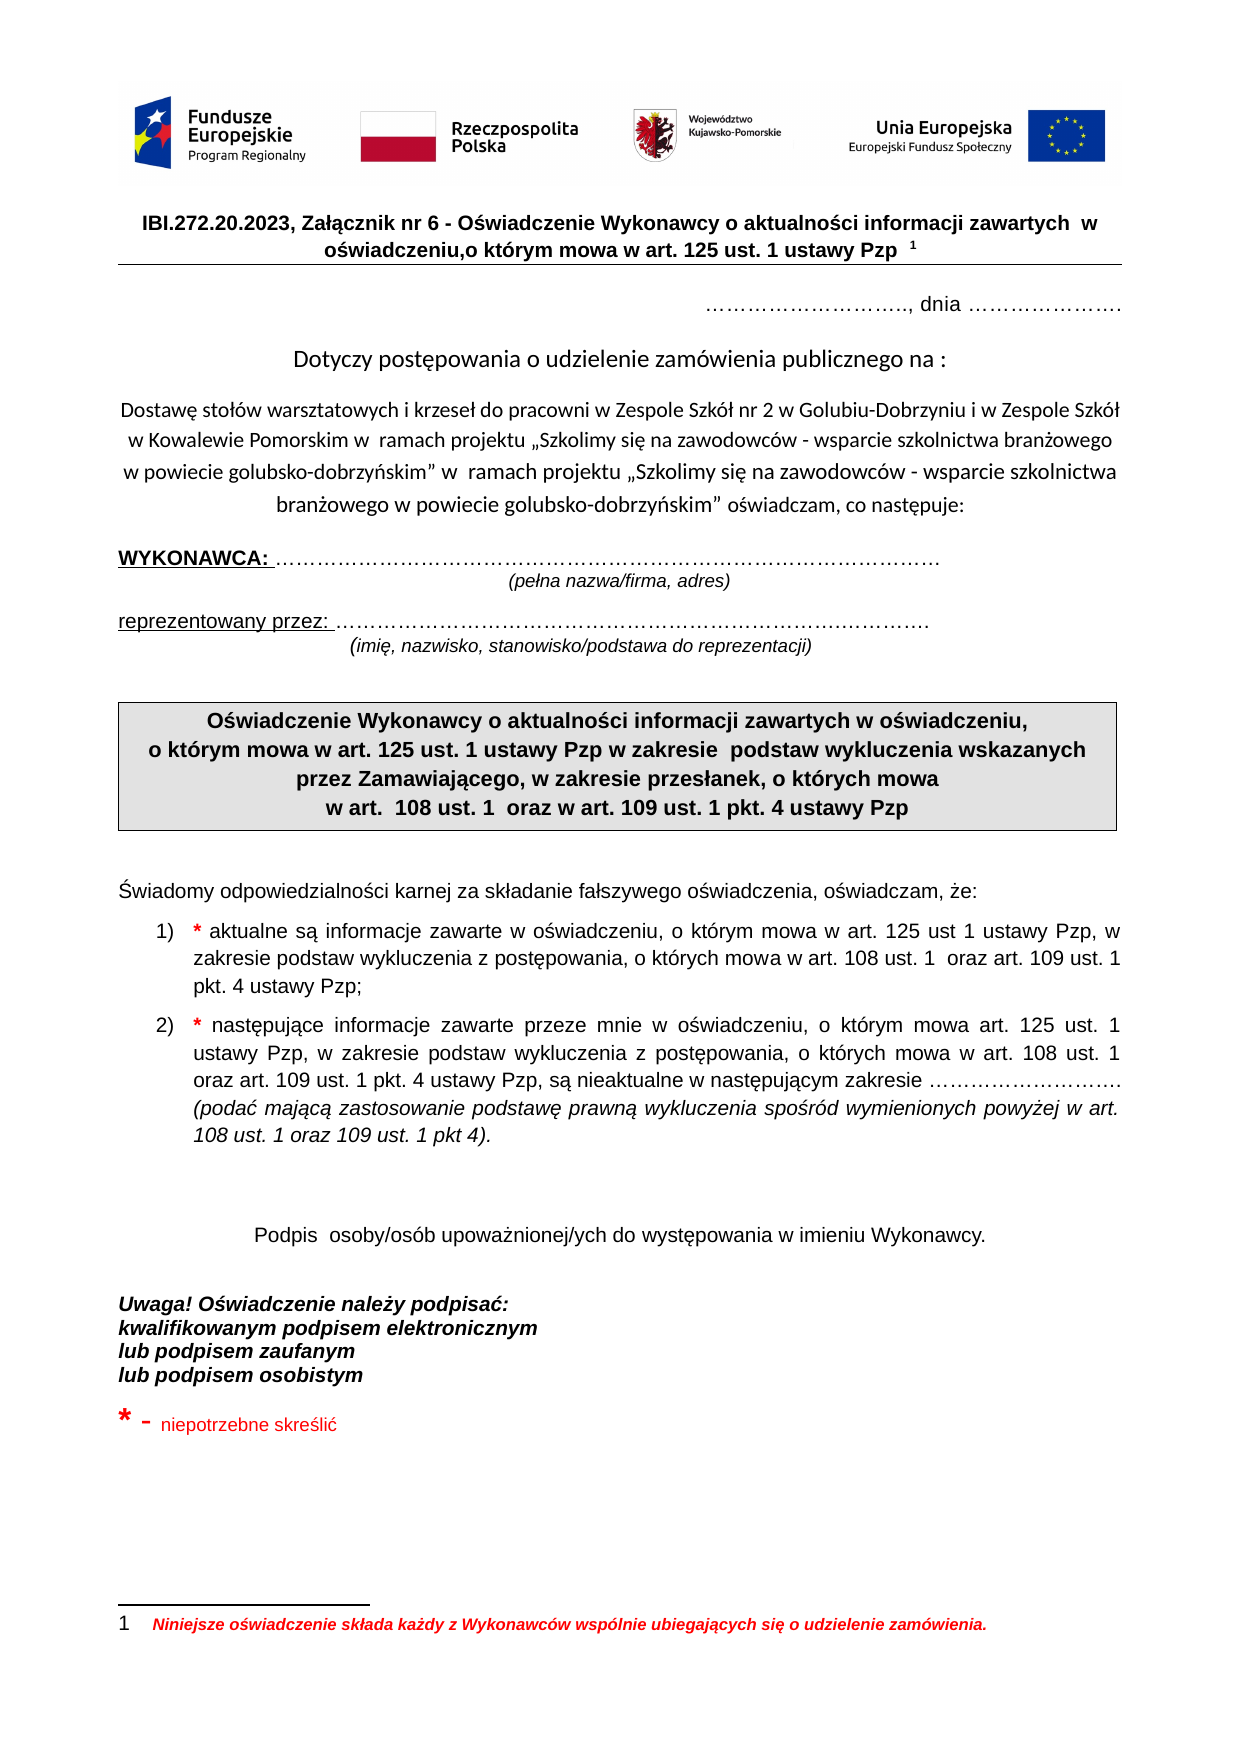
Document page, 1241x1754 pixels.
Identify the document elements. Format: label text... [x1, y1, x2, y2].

text Świadomy odpowiedzialności karnej za składanie fałszywego oświadczenia, oświadczam, że: [118, 879, 1122, 903]
text ……………………….., dnia …………………. [118, 292, 1122, 316]
picture [118, 81, 1123, 186]
list * następujące informacje zawarte przeze mnie w oświadczeniu, o którym mowa art. 125 ust. 1 ustawy Pzp, w zakresie podstaw wykluczenia z postępowania, o których mowa w art. 108 ust. 1 oraz art. 109 ust. 1 pkt. 4 ustawy Pzp, są nieaktualne w następującym zakresie ………………………. (podać mającą zastosowanie podstawę prawną wykluczenia spośród wymienionych powyżej w art. 108 ust. 1 oraz 109 ust. 1 pkt 4). [156, 1013, 1122, 1147]
text Podpis osoby/osób upoważnionej/ych do występowania w imieniu Wykonawcy. [118, 1223, 1122, 1247]
text lub podpisem zaufanym [118, 1339, 1122, 1363]
text Dostawę stołów warsztatowych i krzeseł do pracowni w Zespole Szkół nr 2 w Golubiu-Dobrzyniu i w Zespole Szkół w Kowalewie Pomorskim w ramach projektu „Szkolimy się na zawodowców - wsparcie szkolnictwa branżowego w powiecie golubsko-dobrzyńskim” w ramach projektu „Szkolimy się na zawodowców - wsparcie szkolnictwa branżowego w powiecie golubsko-dobrzyńskim” oświadczam, co następuje: [118, 396, 1122, 518]
text lub podpisem osobistym [118, 1363, 1122, 1387]
text (pełna nazwa/firma, adres) [118, 570, 1122, 591]
text Uwaga! Oświadczenie należy podpisać: [118, 1291, 1122, 1315]
text (imię, nazwisko, stanowisko/podstawa do reprezentacji) [118, 633, 1122, 657]
text * - niepotrzebne skreślić [118, 1400, 1122, 1438]
text IBI.272.20.2023, Załącznik nr 6 - Oświadczenie Wykonawcy o aktualności informacji zawartych w oświadczeniu,o którym mowa w art. 125 ust. 1 ustawy Pzp [118, 210, 1122, 264]
text WYKONAWCA: …………………………………………………………………………………… [118, 546, 1122, 570]
text kwalifikowanym podpisem elektronicznym [118, 1315, 1122, 1339]
list * aktualne są informacje zawarte w oświadczeniu, o którym mowa w art. 125 ust 1 ustawy Pzp, w zakresie podstaw wykluczenia z postępowania, o których mowa w art. 108 ust. 1 oraz art. 109 ust. 1 pkt. 4 ustawy Pzp; [156, 919, 1122, 998]
text reprezentowany przez: ……………………………………………………………….…………. [118, 609, 1122, 633]
text Dotyczy postępowania o udzielenie zamówienia publicznego na : [118, 343, 1122, 374]
table_header Oświadczenie Wykonawcy o aktualności informacji zawartych w oświadczeniu, o którym mowa w art. 125 ust. 1 ustawy Pzp w zakresie podstaw wykluczenia wskazanych przez Zamawiającego, w zakresie przesłanek, o których mowa w art. 108 ust. 1 oraz w art. 109 ust. 1 pkt. 4 ustawy Pzp [119, 703, 1116, 830]
